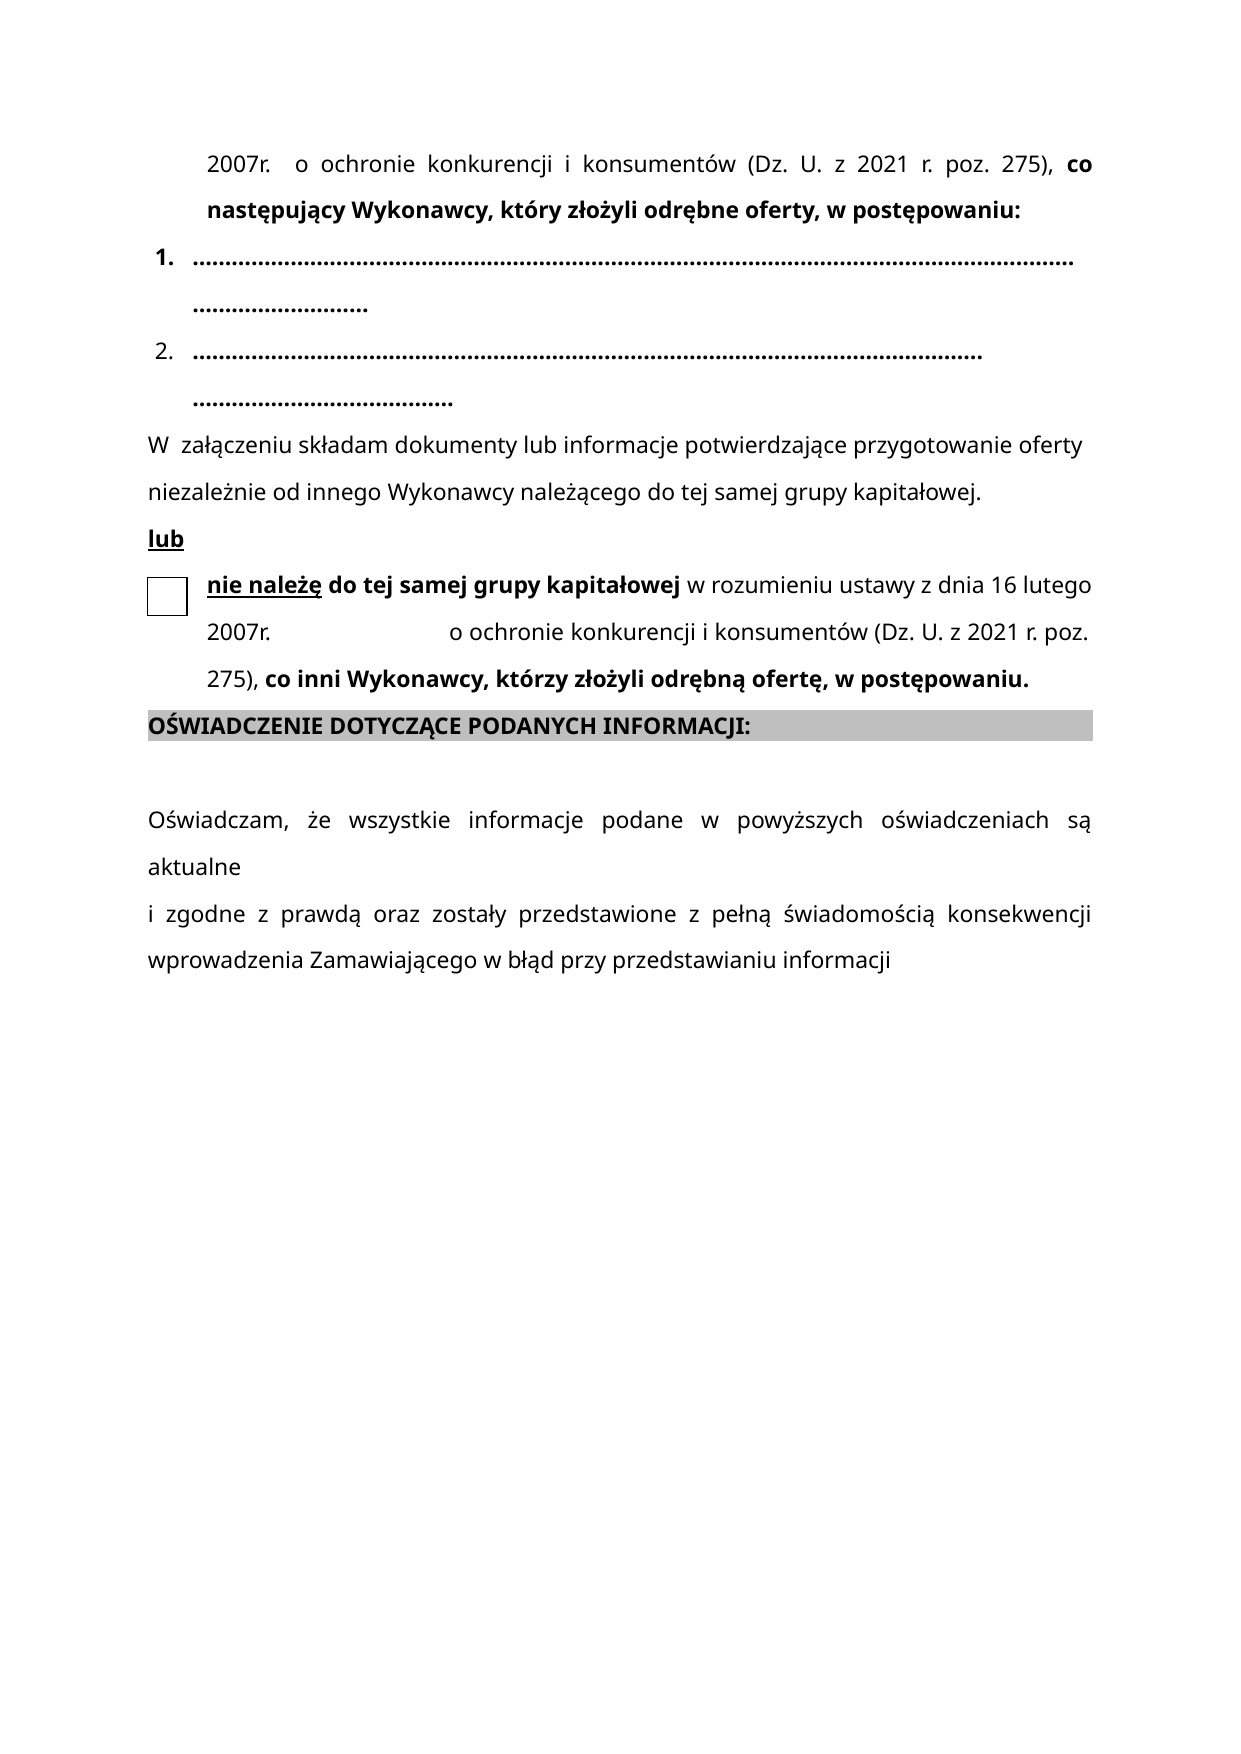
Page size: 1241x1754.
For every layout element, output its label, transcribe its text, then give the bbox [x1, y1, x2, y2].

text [207, 148, 1093, 226]
text nie należę do tej samej grupy kapitałowej w rozumieniu ustawy z dnia 16 lutego 2007r. o ochronie konkurencji i konsumentów (Dz. U. z 2021 r. poz. 275), co inni Wykonawcy, którzy złożyli odrębną ofertę, w postępowaniu. [207, 569, 1093, 694]
text lub [148, 523, 1093, 554]
text OŚWIADCZENIE DOTYCZĄCE PODANYCH INFORMACJI: [148, 710, 1093, 741]
text Oświadczam, że wszystkie informacje podane w powyższych oświadczeniach są aktualne i zgodne z prawdą oraz zostały przedstawione z pełną świadomością konsekwencji wprowadzenia Zamawiającego w błąd przy przedstawianiu informacji [148, 804, 1093, 976]
list ……………………………………………………………………………………………………………………………………………… [154, 241, 1093, 319]
list ………………………………………………………………………………………………………….……………………………….… [154, 335, 1093, 413]
text W załączeniu składam dokumenty lub informacje potwierdzające przygotowanie oferty niezależnie od innego Wykonawcy należącego do tej samej grupy kapitałowej. [148, 429, 1093, 507]
